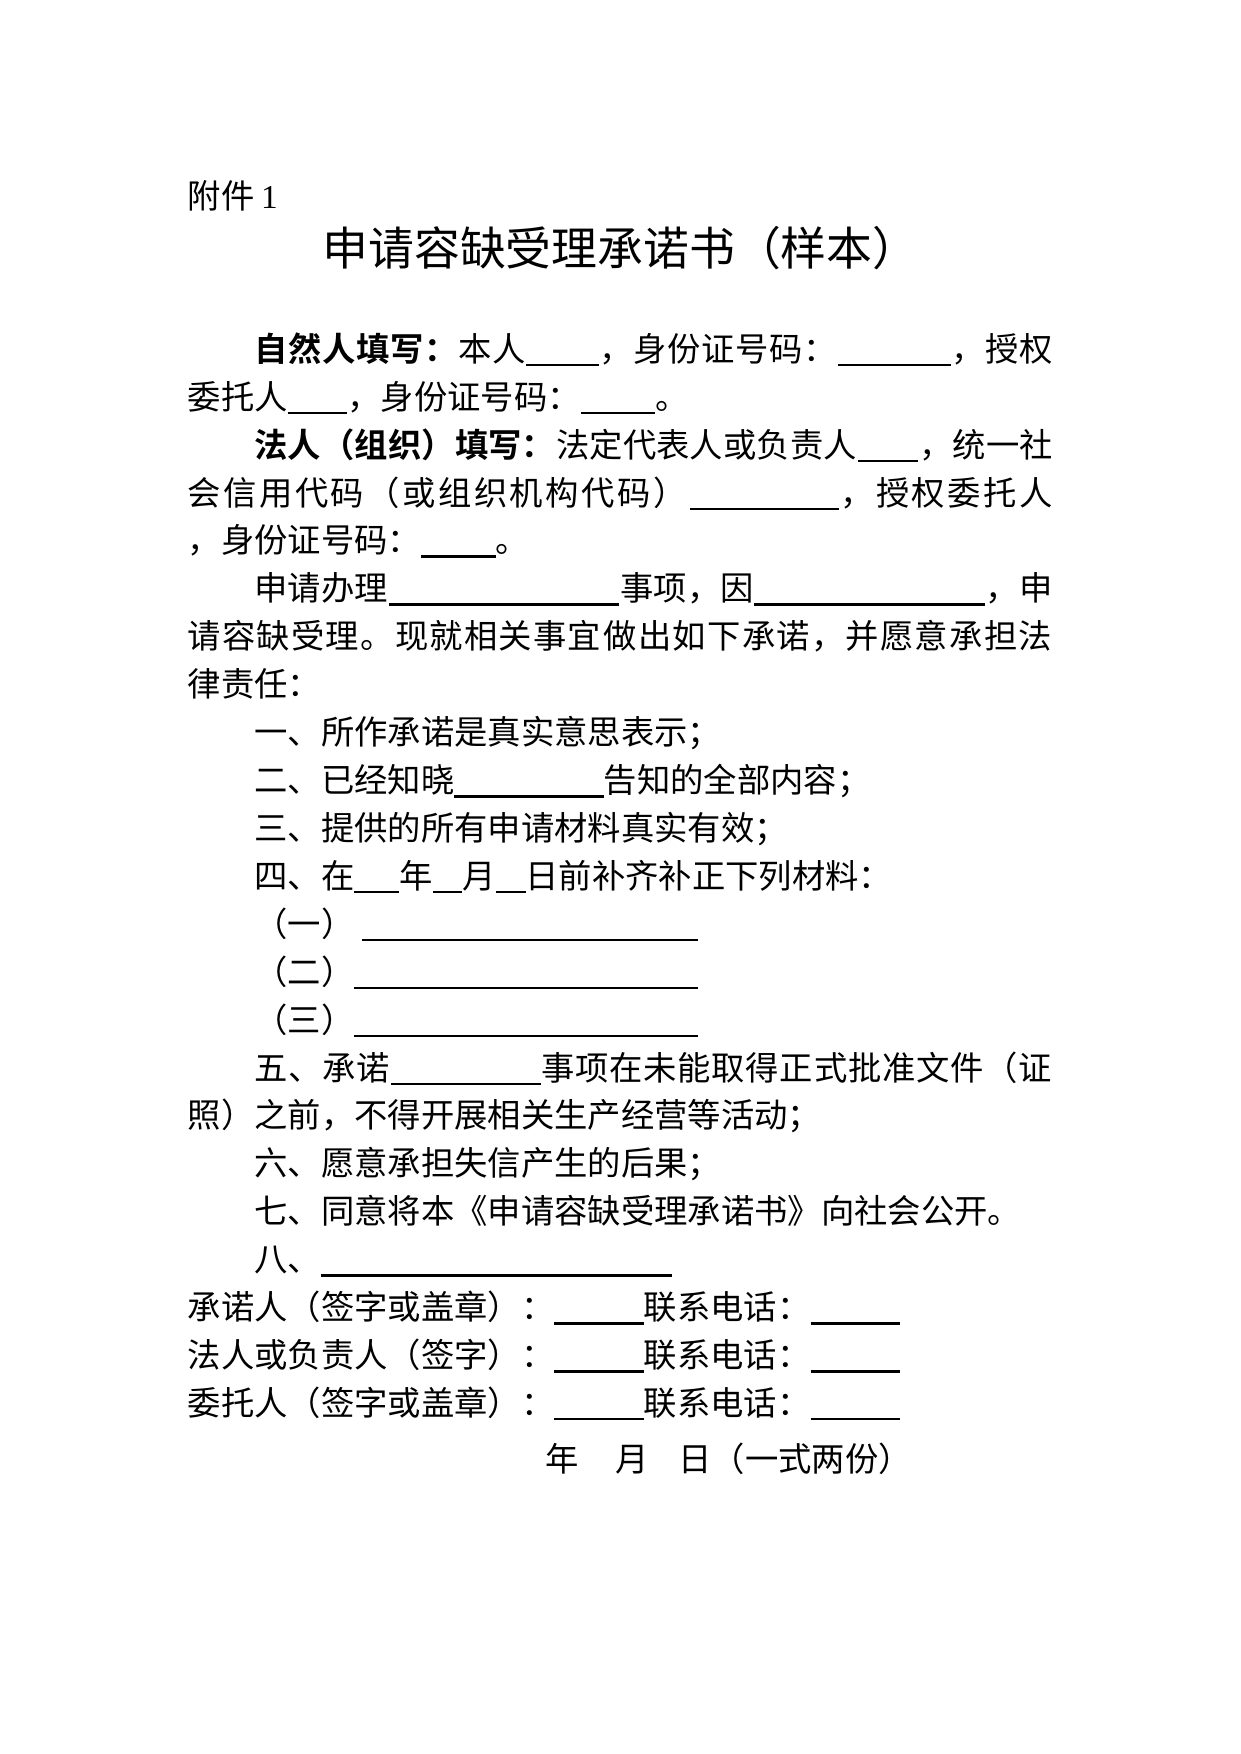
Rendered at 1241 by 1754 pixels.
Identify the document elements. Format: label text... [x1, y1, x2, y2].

text （三） [187, 994, 1053, 1042]
text 委托人（签字或盖章）： 联系电话： [187, 1377, 1053, 1425]
text 七、同意将本《申请容缺受理承诺书》向社会公开。 [187, 1185, 1053, 1233]
text 八、 [187, 1233, 1053, 1281]
text 申请容缺受理承诺书（样本） [187, 227, 1053, 275]
text 申请办理 事项，因 ，申请容缺受理。现就相关事宜做出如下承诺，并愿意承担法律责任： [187, 562, 1053, 706]
text 法人或负责人（签字）： 联系电话： [187, 1329, 1053, 1377]
text （二） [187, 946, 1053, 994]
text 承诺人（签字或盖章）： 联系电话： [187, 1281, 1053, 1329]
text 年 月 日（一式两份） [187, 1425, 1053, 1490]
text 四、在 年 月 日前补齐补正下列材料： [187, 850, 1053, 898]
text 六、愿意承担失信产生的后果； [187, 1137, 1053, 1185]
text 自然人填写：本人 ，身份证号码： ，授权委托人 ，身份证号码： 。 [187, 323, 1053, 419]
text 五、承诺 事项在未能取得正式批准文件（证照）之前，不得开展相关生产经营等活动； [187, 1042, 1053, 1137]
text （一） [187, 898, 1053, 946]
text 法人（组织）填写：法定代表人或负责人 ，统一社会信用代码（或组织机构代码） ，授权委托人 ，身份证号码： 。 [187, 419, 1053, 562]
text 三、提供的所有申请材料真实有效； [187, 802, 1053, 850]
text 二、已经知晓 告知的全部内容； [187, 754, 1053, 802]
text 一、所作承诺是真实意思表示； [187, 706, 1053, 754]
text 附件1 [187, 162, 1053, 227]
